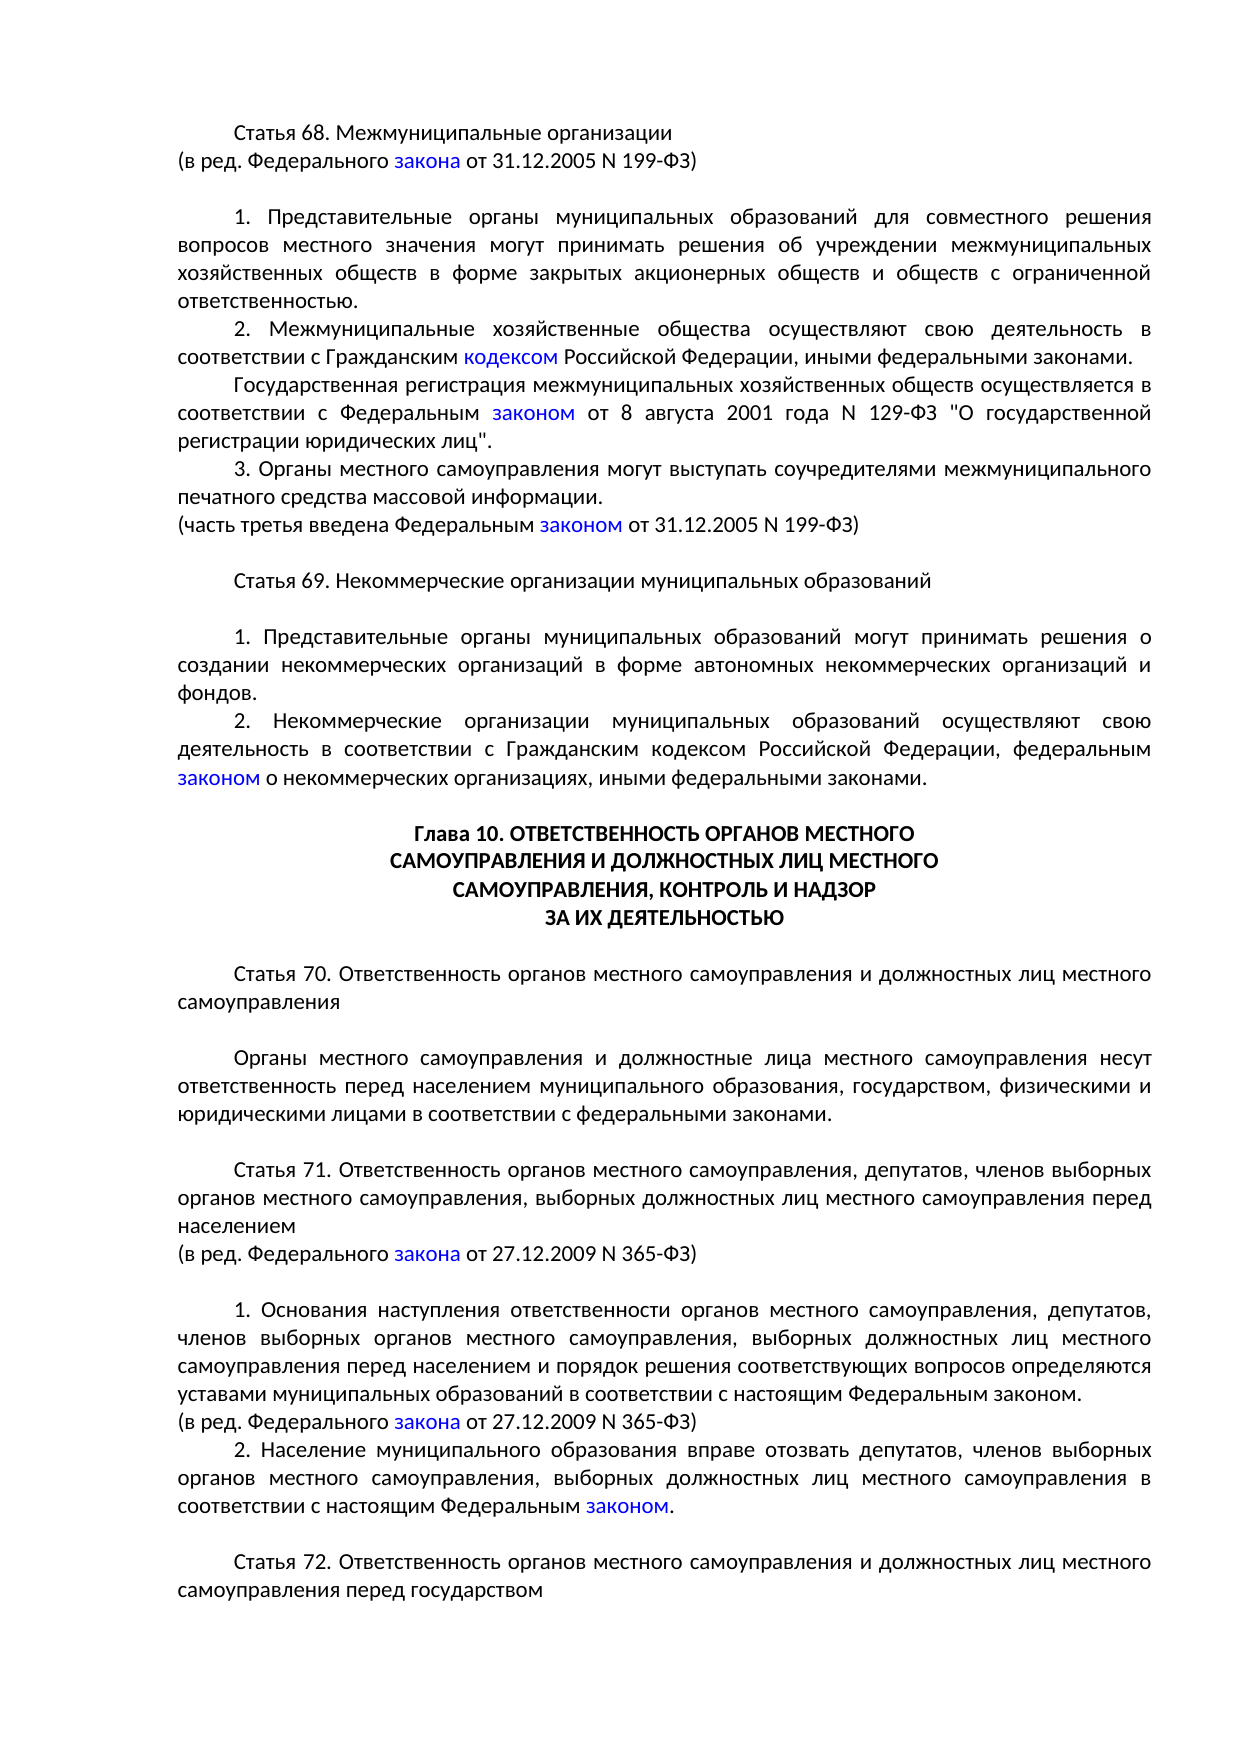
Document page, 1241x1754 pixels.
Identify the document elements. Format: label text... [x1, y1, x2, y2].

text 1. Представительные органы муниципальных образований для совместного решения вопросов местного значения могут принимать решения об учреждении межмуниципальных хозяйственных обществ в форме закрытых акционерных обществ и обществ с ограниченной ответственностью. [177, 202, 1152, 314]
text 2. Некоммерческие организации муниципальных образований осуществляют свою деятельность в соответствии с Гражданским кодексом Российской Федерации, федеральным законом о некоммерческих организациях, иными федеральными законами. [177, 707, 1152, 791]
text Статья 68. Межмуниципальные организации [177, 118, 1152, 146]
text Статья 69. Некоммерческие организации муниципальных образований [177, 566, 1152, 594]
title Глава 10. ОТВЕТСТВЕННОСТЬ ОРГАНОВ МЕСТНОГО [177, 819, 1152, 847]
text 2. Межмуниципальные хозяйственные общества осуществляют свою деятельность в соответствии с Гражданским кодексом Российской Федерации, иными федеральными законами. [177, 314, 1152, 370]
text Органы местного самоуправления и должностные лица местного самоуправления несут ответственность перед населением муниципального образования, государством, физическими и юридическими лицами в соответствии с федеральными законами. [177, 1043, 1152, 1127]
title САМОУПРАВЛЕНИЯ И ДОЛЖНОСТНЫХ ЛИЦ МЕСТНОГО [177, 847, 1152, 875]
text (часть третья введена Федеральным законом от 31.12.2005 N 199-ФЗ) [177, 510, 1152, 538]
text 2. Население муниципального образования вправе отозвать депутатов, членов выборных органов местного самоуправления, выборных должностных лиц местного самоуправления в соответствии с настоящим Федеральным законом. [177, 1435, 1152, 1519]
title САМОУПРАВЛЕНИЯ, КОНТРОЛЬ И НАДЗОР [177, 875, 1152, 903]
text Статья 72. Ответственность органов местного самоуправления и должностных лиц местного самоуправления перед государством [177, 1547, 1152, 1603]
text Статья 71. Ответственность органов местного самоуправления, депутатов, членов выборных органов местного самоуправления, выборных должностных лиц местного самоуправления перед населением [177, 1155, 1152, 1239]
title ЗА ИХ ДЕЯТЕЛЬНОСТЬЮ [177, 903, 1152, 931]
text (в ред. Федерального закона от 27.12.2009 N 365-ФЗ) [177, 1407, 1152, 1435]
text Государственная регистрация межмуниципальных хозяйственных обществ осуществляется в соответствии с Федеральным законом от 8 августа 2001 года N 129-ФЗ "О государственной регистрации юридических лиц". [177, 370, 1152, 454]
text 1. Представительные органы муниципальных образований могут принимать решения о создании некоммерческих организаций в форме автономных некоммерческих организаций и фондов. [177, 622, 1152, 707]
text 3. Органы местного самоуправления могут выступать соучредителями межмуниципального печатного средства массовой информации. [177, 454, 1152, 510]
text 1. Основания наступления ответственности органов местного самоуправления, депутатов, членов выборных органов местного самоуправления, выборных должностных лиц местного самоуправления перед населением и порядок решения соответствующих вопросов определяются уставами муниципальных образований в соответствии с настоящим Федеральным законом. [177, 1295, 1152, 1407]
text (в ред. Федерального закона от 27.12.2009 N 365-ФЗ) [177, 1239, 1152, 1267]
text (в ред. Федерального закона от 31.12.2005 N 199-ФЗ) [177, 146, 1152, 174]
text Статья 70. Ответственность органов местного самоуправления и должностных лиц местного самоуправления [177, 959, 1152, 1015]
